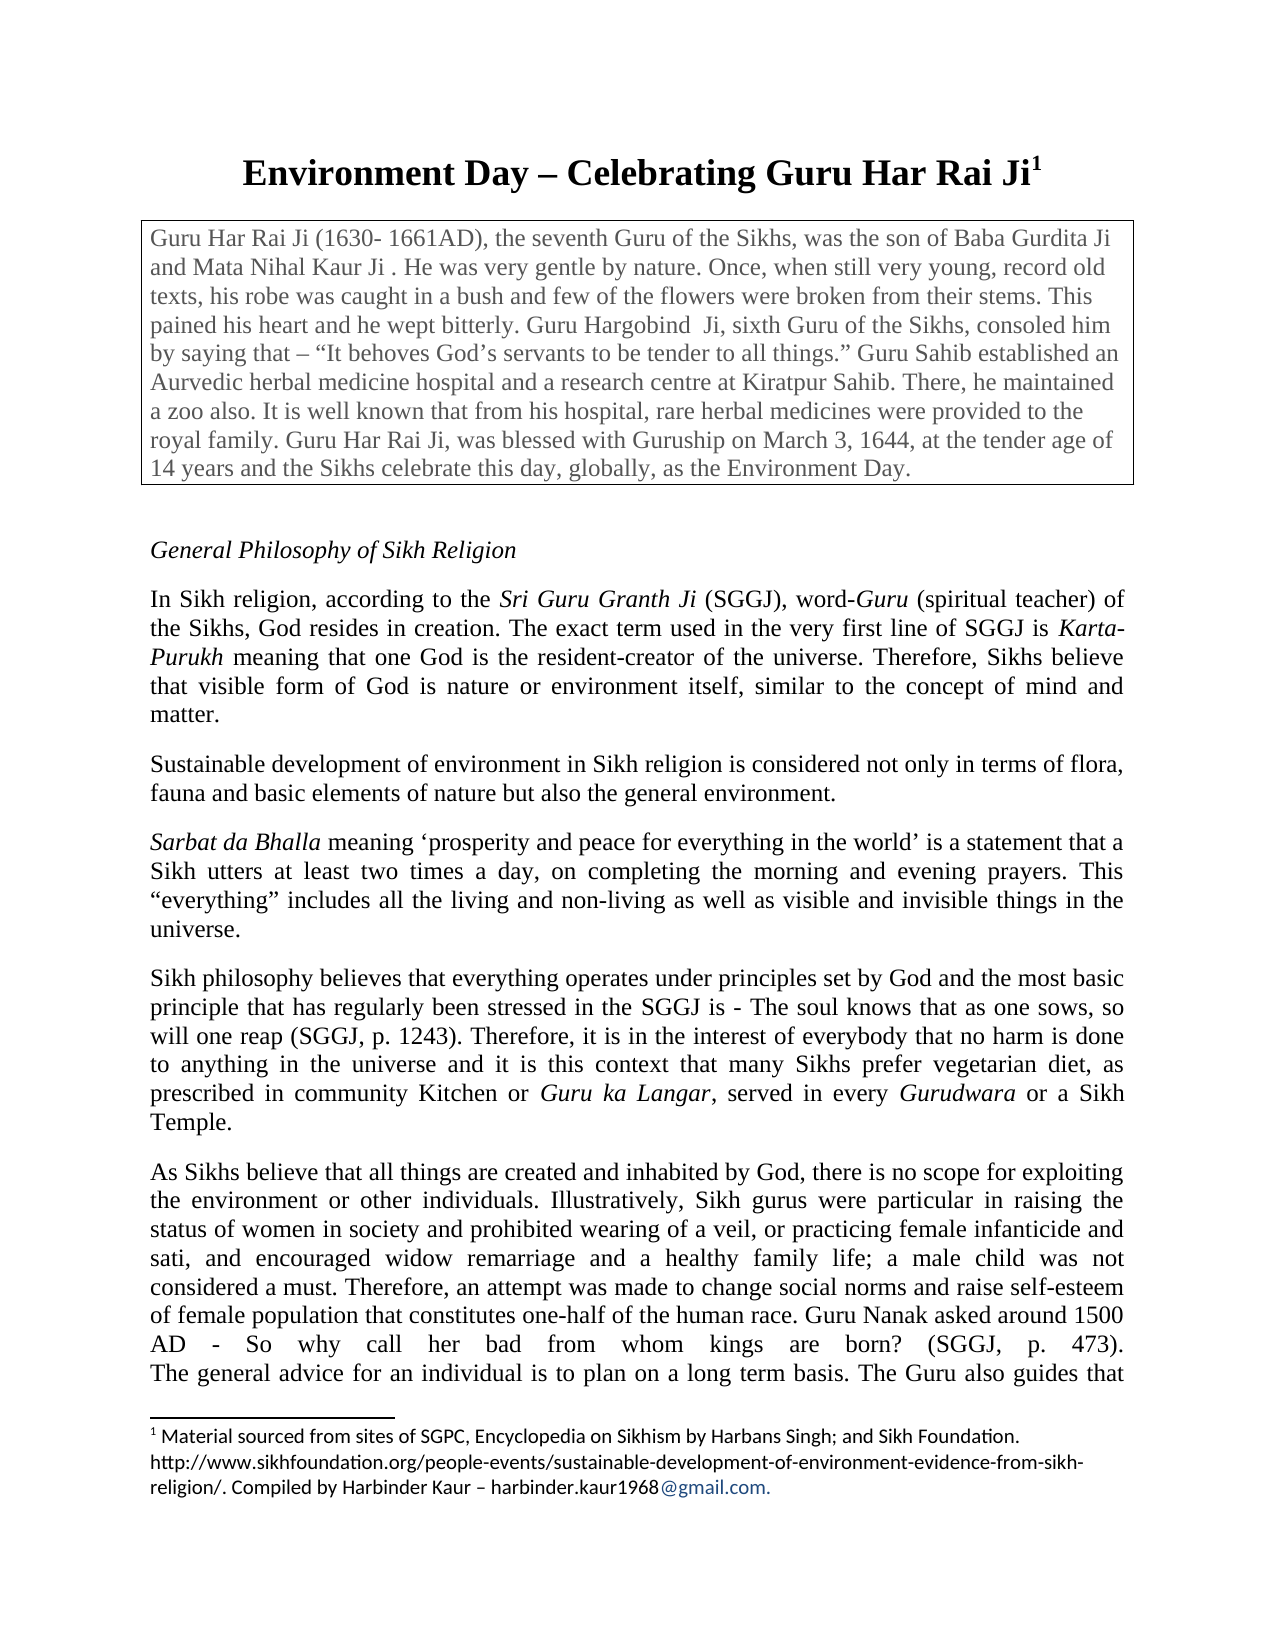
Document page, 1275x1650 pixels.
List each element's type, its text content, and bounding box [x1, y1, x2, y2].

text Sarbat da Bhalla meaning ‘prosperity and peace for everything in the world’ is a statement that a Sikh utters at least two times a day, on completing the morning and evening prayers. This “everything” includes all the living and non-living as well as visible and invisible things in the universe. [150, 827, 1125, 942]
text General Philosophy of Sikh Religion [150, 535, 1125, 564]
text Sikh philosophy believes that everything operates under principles set by God and the most basic principle that has regularly been stressed in the SGGJ is - The soul knows that as one sows, so will one reap (SGGJ, p. 1243). Therefore, it is in the interest of everybody that no harm is done to anything in the universe and it is this context that many Sikhs prefer vegetarian diet, as prescribed in community Kitchen or Guru ka Langar, served in every Gurudwara or a Sikh Temple. [150, 963, 1125, 1136]
text Environment Day – Celebrating Guru Har Rai Ji [150, 150, 1125, 193]
text Guru Har Rai Ji (1630- 1661AD), the seventh Guru of the Sikhs, was the son of Baba Gurdita Ji and Mata Nihal Kaur Ji . He was very gentle by nature. Once, when still very young, record old texts, his robe was caught in a bush and few of the flowers were broken from their stems. This pained his heart and he wept bitterly. Guru Hargobind Ji, sixth Guru of the Sikhs, consoled him by saying that – “It behoves God’s servants to be tender to all things.” Guru Sahib established an Aurvedic herbal medicine hospital and a research centre at Kiratpur Sahib. There, he maintained a zoo also. It is well known that from his hospital, rare herbal medicines were provided to the royal family. Guru Har Rai Ji, was blessed with Guruship on March 3, 1644, at the tender age of 14 years and the Sikhs celebrate this day, globally, as the Environment Day. [142, 221, 1133, 484]
text In Sikh religion, according to the Sri Guru Granth Ji (SGGJ), word-Guru (spiritual teacher) of the Sikhs, God resides in creation. The exact term used in the very first line of SGGJ is Karta-Purukh meaning that one God is the resident-creator of the universe. Therefore, Sikhs believe that visible form of God is nature or environment itself, similar to the concept of mind and matter. [150, 584, 1125, 728]
text Sustainable development of environment in Sikh religion is considered not only in terms of flora, fauna and basic elements of nature but also the general environment. [150, 749, 1125, 807]
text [150, 1157, 1125, 1387]
